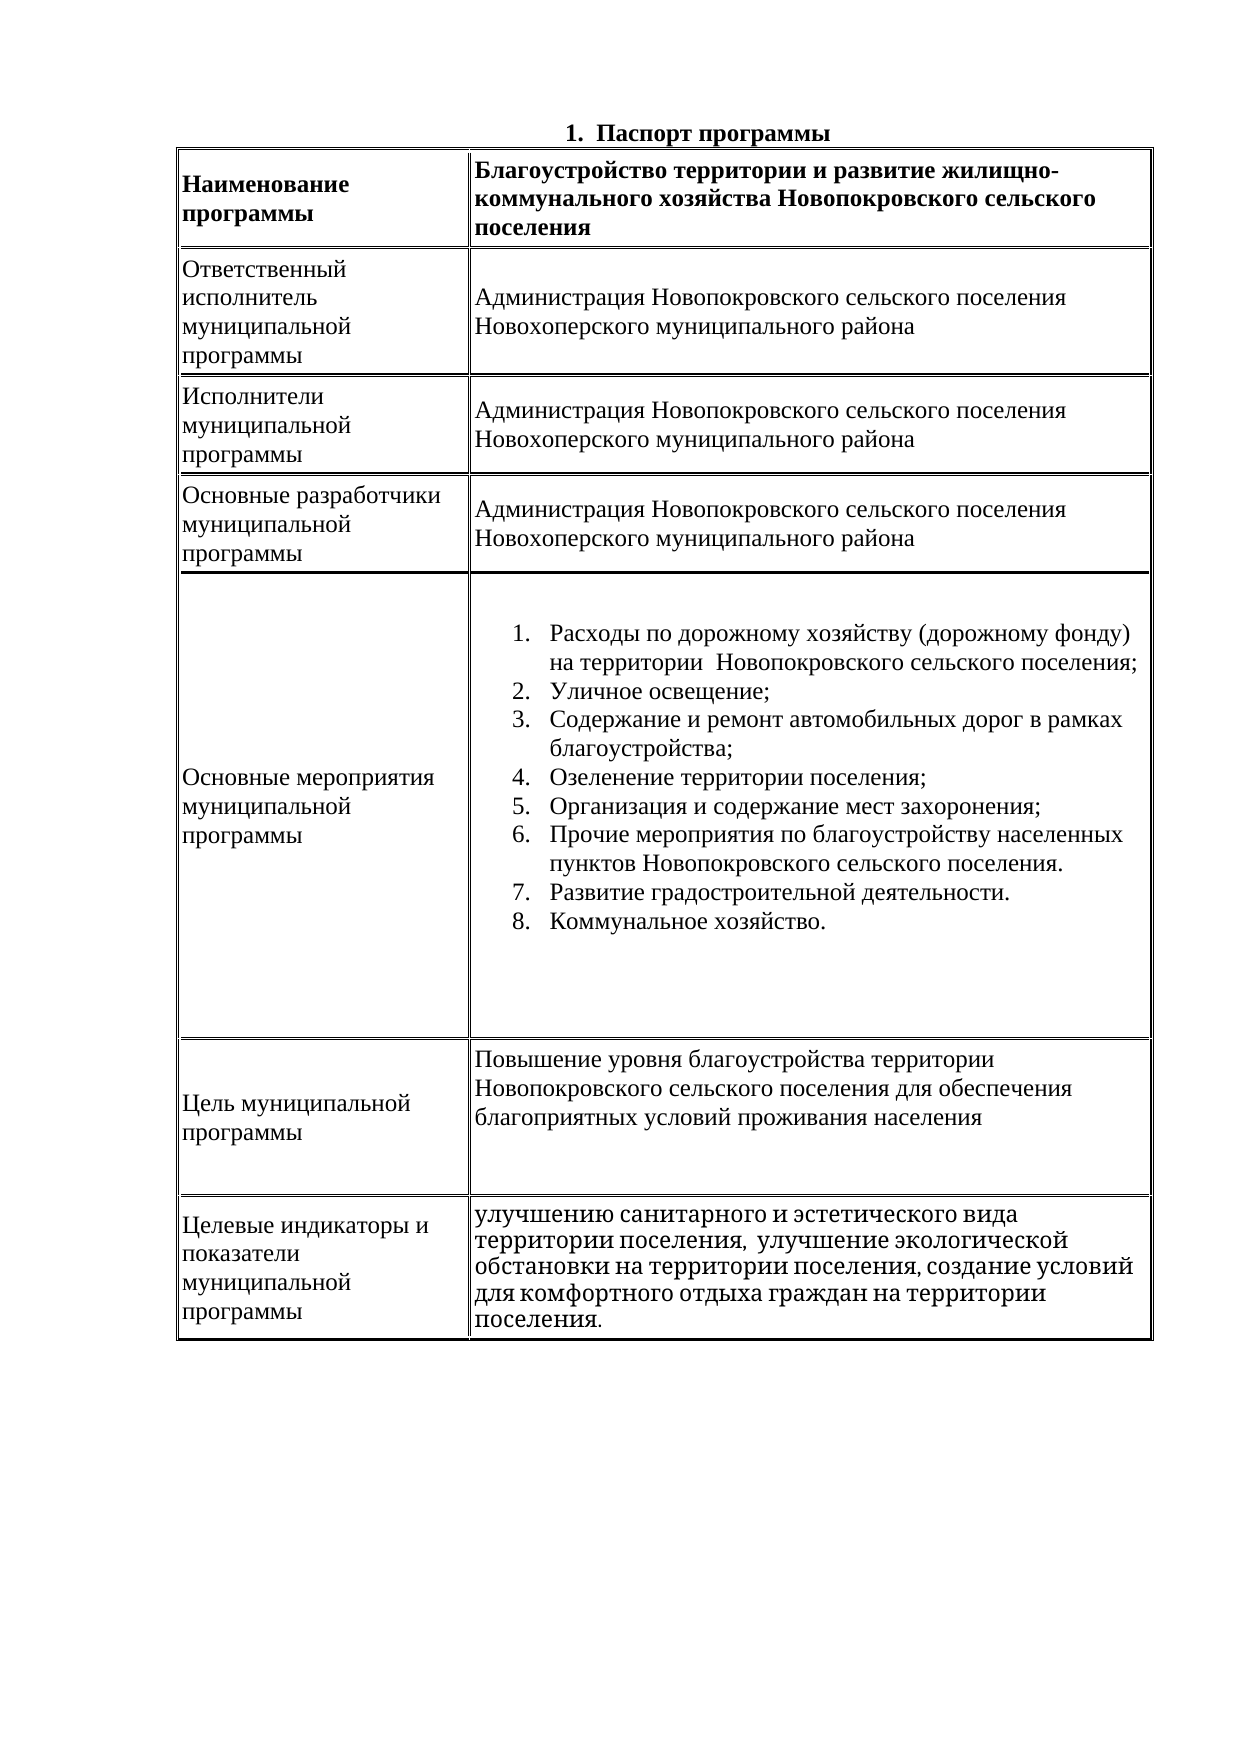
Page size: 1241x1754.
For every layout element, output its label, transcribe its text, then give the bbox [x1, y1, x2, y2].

table_cell Целевые индикаторы и показатели муниципальной программы [179, 1194, 470, 1338]
table_cell Исполнители муниципальной программы [179, 373, 468, 472]
table_cell Ответственный исполнитель муниципальной программы [177, 246, 470, 373]
table_cell Администрация Новопокровского сельского поселения Новохоперского муниципального района [470, 246, 1152, 373]
table_cell Основные разработчики муниципальной программы [179, 472, 468, 571]
text 1. Паспорт программы [177, 118, 1152, 147]
table_cell Повышение уровня благоустройства территории Новопокровского сельского поселения для обеспечения благоприятных условий проживания населения [470, 1037, 1152, 1193]
table_cell Администрация Новопокровского сельского поселения Новохоперского муниципального района [471, 373, 1151, 472]
table_cell улучшению санитарного и эстетического вида территории поселения, улучшение экологической обстановки на территории поселения, создание условий для комфортного отдыха граждан на территории поселения. [470, 1194, 1151, 1338]
table_header Наименование программы [179, 150, 470, 246]
table_header Благоустройство территории и развитие жилищно-коммунального хозяйства Новопокровского сельского поселения [470, 150, 1150, 246]
table_cell Цель муниципальной программы [177, 1037, 470, 1193]
table_cell Администрация Новопокровского сельского поселения Новохоперского муниципального района [471, 472, 1151, 571]
table_cell Расходы по дорожному хозяйству (дорожному фонду) на территории Новопокровского сельского поселения; Уличное освещение; Содержание и ремонт автомобильных дорог в рамках благоустройства; Озеленение территории поселения; Организация и содержание мест захоронения; Прочие мероприятия по благоустройству населенных пунктов Новопокровского сельского поселения. Развитие градостроительной деятельности. Коммунальное хозяйство. [471, 571, 1150, 1037]
table_cell Основные мероприятия муниципальной программы [179, 571, 468, 1037]
